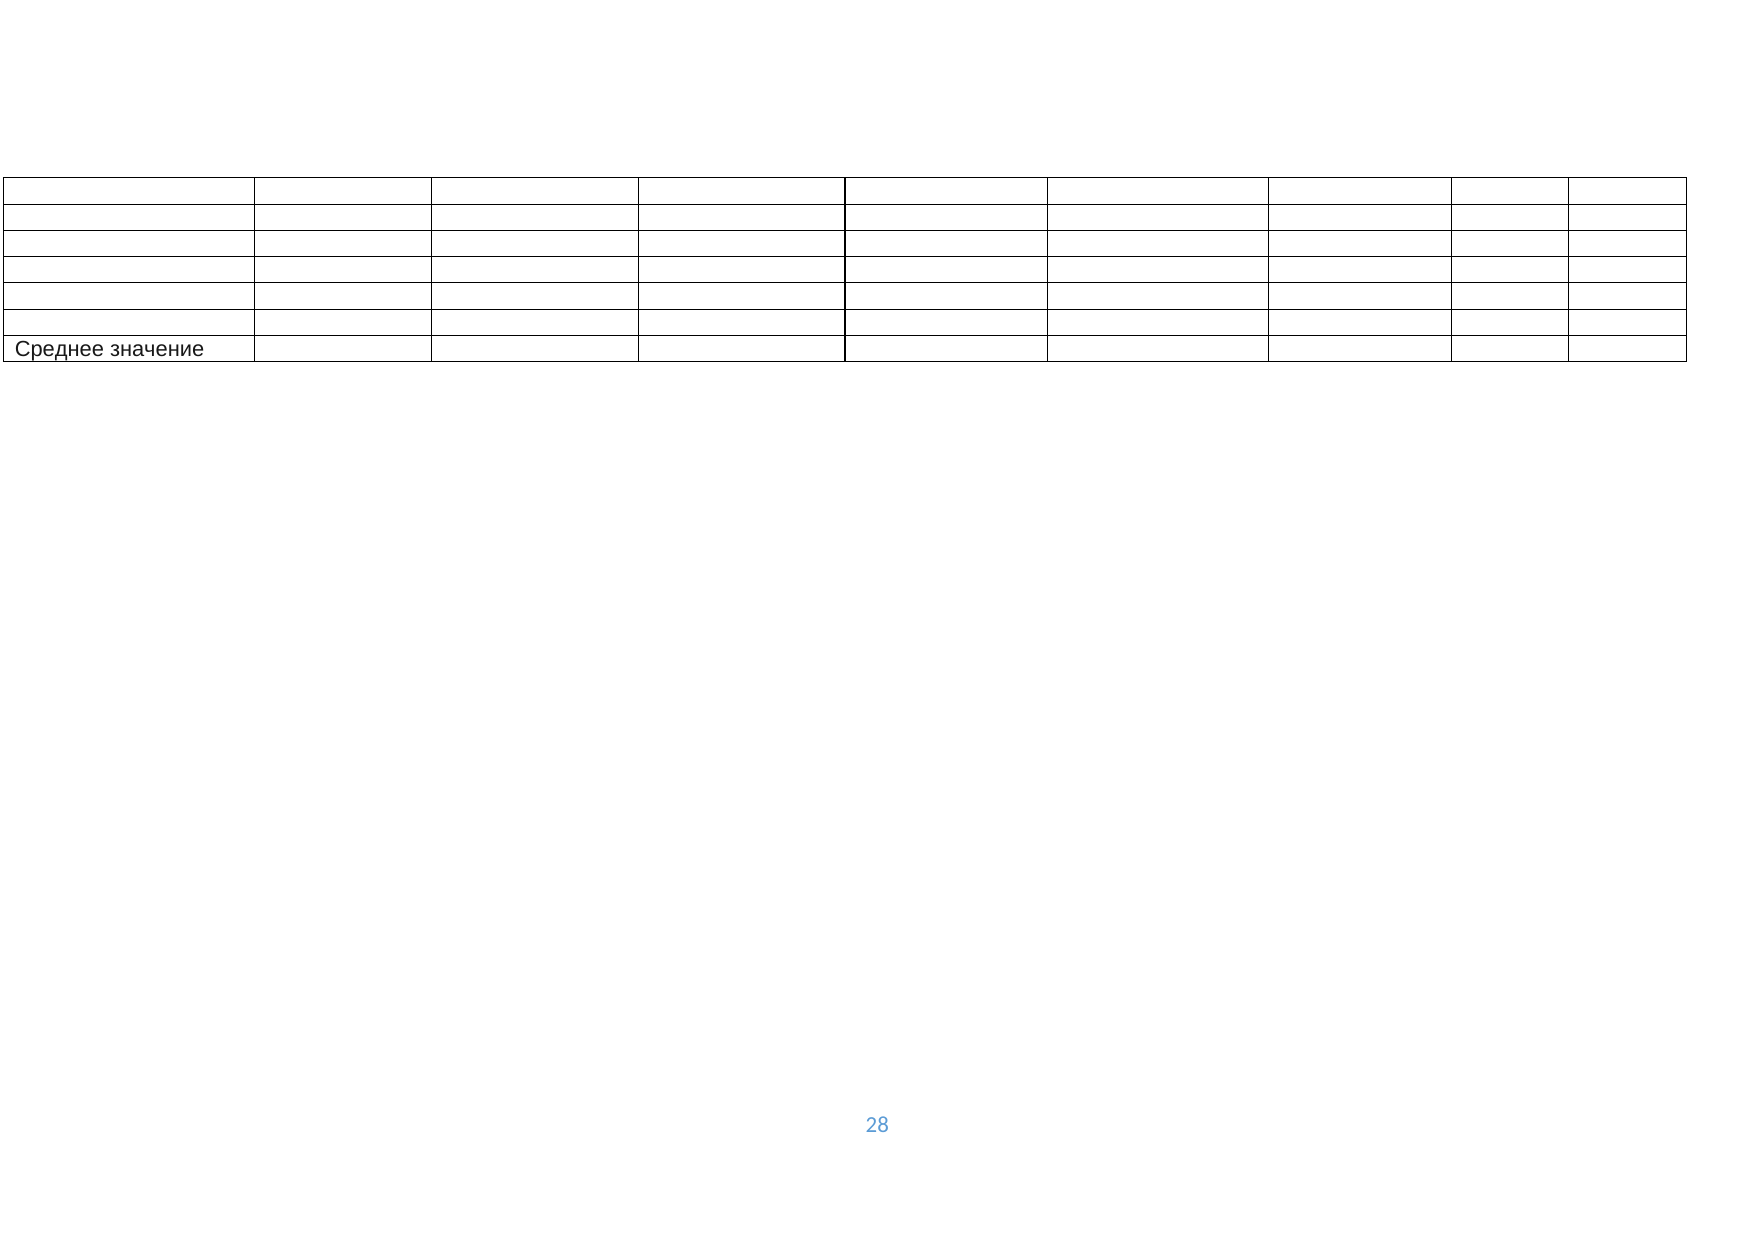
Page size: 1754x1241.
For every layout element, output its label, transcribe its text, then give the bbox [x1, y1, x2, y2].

table_cell [1569, 283, 1686, 308]
table_cell [255, 178, 431, 203]
table_cell [1048, 178, 1268, 203]
table_cell [1048, 257, 1268, 282]
table_cell [639, 257, 844, 282]
table_cell [846, 310, 1047, 335]
table_cell [1569, 310, 1686, 335]
table_cell [846, 178, 1047, 203]
table_cell [4, 310, 254, 335]
table_cell [639, 283, 844, 308]
table_cell [846, 336, 1047, 361]
table_cell [1569, 205, 1686, 230]
table_cell [1269, 178, 1451, 203]
table_cell [1569, 178, 1686, 203]
table_cell [639, 178, 844, 203]
table_cell [255, 257, 431, 282]
table_cell [4, 178, 254, 203]
table_cell [639, 231, 844, 256]
table_cell [432, 257, 638, 282]
table_cell [1452, 310, 1568, 335]
table_cell [639, 205, 844, 230]
table_cell [432, 231, 638, 256]
table_cell [4, 257, 254, 282]
table_cell [1048, 310, 1268, 335]
table_cell [1269, 205, 1451, 230]
table_cell [1569, 257, 1686, 282]
table_cell [1452, 205, 1568, 230]
table_cell [255, 283, 431, 308]
table_cell [1269, 231, 1451, 256]
table_cell [1269, 336, 1451, 361]
table_cell [432, 283, 638, 308]
table_cell [4, 283, 254, 308]
table_cell [1452, 336, 1568, 361]
table_cell [1452, 178, 1568, 203]
table_cell [1269, 283, 1451, 308]
table_cell [1048, 231, 1268, 256]
table_cell [255, 310, 431, 335]
table_cell [1048, 205, 1268, 230]
table_cell [1048, 283, 1268, 308]
table_cell [432, 336, 638, 361]
table_cell [255, 205, 431, 230]
table_cell Среднее значение [4, 336, 254, 361]
table_cell [846, 283, 1047, 308]
table_cell [1452, 257, 1568, 282]
table_cell [1048, 336, 1268, 361]
table_cell [255, 336, 431, 361]
table_cell [432, 178, 638, 203]
table_cell [639, 336, 844, 361]
table_cell [432, 205, 638, 230]
table_cell [639, 310, 844, 335]
table_cell [846, 231, 1047, 256]
table_cell [255, 231, 431, 256]
table_cell [846, 205, 1047, 230]
table_cell [1452, 231, 1568, 256]
table_cell [432, 310, 638, 335]
table_cell [4, 205, 254, 230]
table_cell [1569, 336, 1686, 361]
table_cell [4, 231, 254, 256]
table_cell [1452, 283, 1568, 308]
table_cell [1269, 310, 1451, 335]
table_cell [1269, 257, 1451, 282]
table_cell [846, 257, 1047, 282]
table_cell [1569, 231, 1686, 256]
